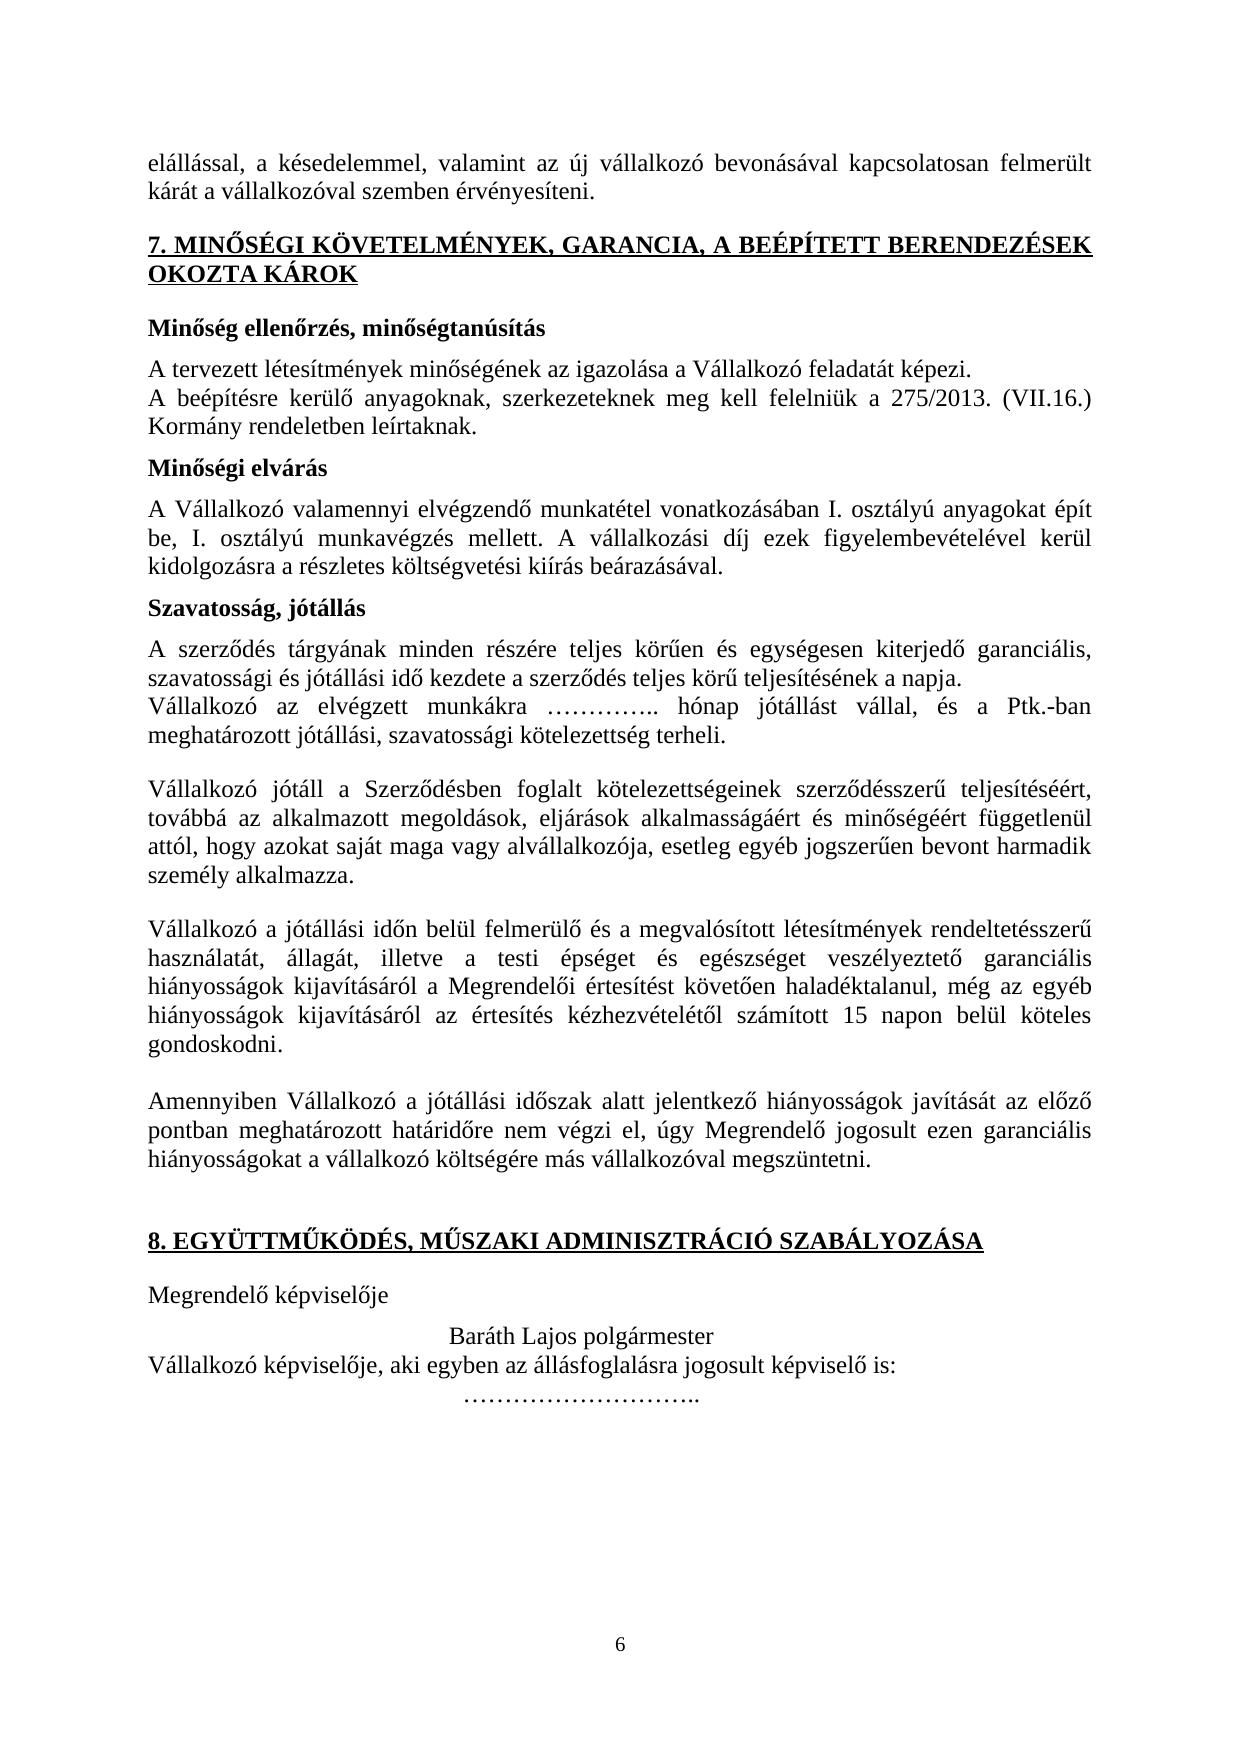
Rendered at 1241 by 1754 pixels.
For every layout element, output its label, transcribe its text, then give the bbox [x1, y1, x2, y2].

text Baráth Lajos polgármester [343, 1321, 819, 1350]
subtitle A tervezett létesítmények minőségének az igazolása a Vállalkozó feladatát képezi. [148, 354, 1093, 383]
subtitle Vállalkozó képviselője, aki egyben az állásfoglalásra jogosult képviselő is: [148, 1350, 1093, 1379]
subtitle A Vállalkozó valamennyi elvégzendő munkatétel vonatkozásában I. osztályú anyagokat épít be, I. osztályú munkavégzés mellett. A vállalkozási díj ezek figyelembevételével kerül kidolgozásra a részletes költségvetési kiírás beárazásával. [148, 494, 1093, 580]
subtitle Minőség ellenőrzés, minőségtanúsítás [148, 313, 1093, 341]
subtitle Megrendelő képviselője [148, 1280, 1093, 1309]
text Vállalkozó jótáll a Szerződésben foglalt kötelezettségeinek szerződésszerű teljesítéséért, továbbá az alkalmazott meások, eljárások alkalmasságáért és minőségéért függetlenül attól, hogy azokat saját maga vagy alvállalkozója, esetleg egyéb jogszerűen bevont harmadik személy alkalmazza. [148, 774, 1093, 889]
text Amennyiben Vállalkozó a jótállási időszak alatt jelentkező hiányosságok javítását az előző pontban meghatározott határidőre nem végzi el, úgy Megrendelő jogosult ezen garanciális hiányosságokat a vállalkozó költségére más vállalkozóval megszüntetni. [148, 1086, 1093, 1173]
subtitle 7. MINŐSÉGI KÖVETELMÉNYEK, GARANCIA, A BEÉPÍTETT BERENDEZÉSEK OKOZTA KÁROK [148, 230, 1093, 255]
subtitle Szavatosság, jótállás [148, 593, 1093, 621]
text ……………………….. [343, 1379, 819, 1408]
subtitle 7. MINŐSÉGI KÖVETELMÉNYEK, GARANCIA, A BEÉPÍTETT BERENDEZÉSEK OKOZTA KÁROK [148, 257, 1093, 288]
text Vállalkozó a jótállási időn belül felmerülő és a megvalósított létesítmények rendeltetésszerű használatát, állagát, illetve a testi épséget és egészséget veszélyeztető garanciális hiányosságok kijavításáról a Megrendelői értesítést követően haladéktalanul, még az egyéb hiányosságok kijavításáról az értesítés kézhezvételétől számított 15 napon belül köteles gondoskodni. [148, 914, 1093, 1058]
subtitle A szerződés tárgyának minden részére teljes körűen és egységesen kiterjedő garanciális, szavatossági és jótállási idő kezdete a szerződés teljes körű teljesítésének a napja. [148, 634, 1093, 691]
subtitle 8. EGYÜTTMŰKÖDÉS, MŰSZAKI ADMINISZTRÁCIÓ SZABÁLYOZÁSA [148, 1226, 1093, 1255]
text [148, 148, 1093, 205]
subtitle Minőségi elvárás [148, 453, 1093, 481]
subtitle Vállalkozó az elvégzett munkákra ………….. hónap jótállást vállal, és a Ptk.-ban meghatározott jótállási, szavatossági kötelezettség terheli. [148, 691, 1093, 749]
subtitle A beépítésre kerülő anyagoknak, szerkezeteknek meg kell felelniük a 275/2013. (VII.16.) Kormány rendeletben leírtaknak. [148, 383, 1093, 440]
